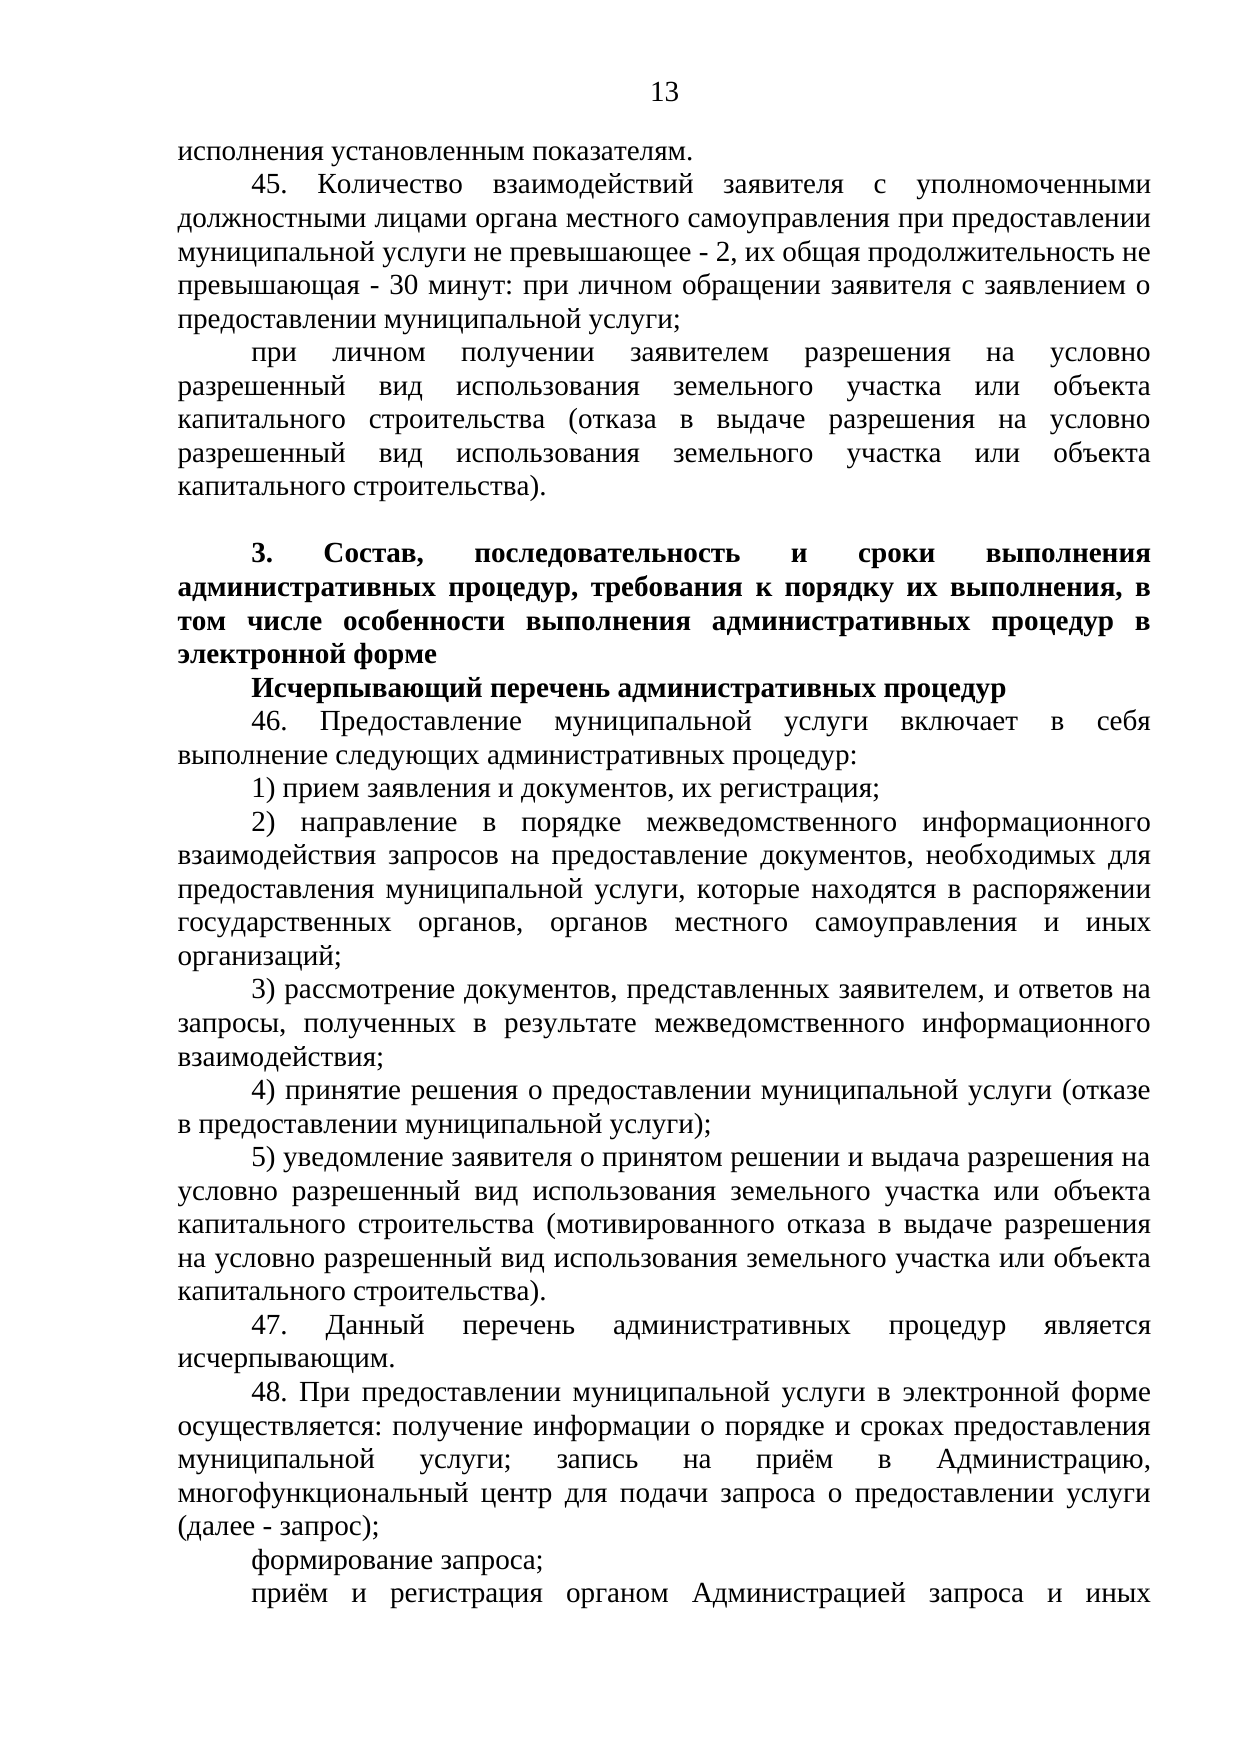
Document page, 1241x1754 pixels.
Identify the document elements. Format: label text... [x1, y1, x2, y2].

title 3) рассмотрение документов, представленных заявителем, и ответов на запросы, полученных в результате межведомственного информационного взаимодействия; [177, 972, 1152, 1072]
title 47. Данный перечень административных процедур является исчерпывающим. [177, 1307, 1152, 1374]
title 46. Предоставление муниципальной услуги включает в себя выполнение следующих административных процедур: [177, 703, 1152, 770]
title Исчерпывающий перечень административных процедур [177, 670, 1152, 703]
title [177, 133, 1152, 167]
title 45. Количество взаимодействий заявителя с уполномоченными должностными лицами органа местного самоуправления при предоставлении муниципальной услуги не превышающее - 2, их общая продолжительность не превышающая - 30 минут: при личном обращении заявителя с заявлением о предоставлении муниципальной услуги; [177, 167, 1152, 334]
title 5) уведомление заявителя о принятом решении и выдача разрешения на условно разрешенный вид использования земельного участка или объекта капитального строительства (мотивированного отказа в выдаче разрешения на условно разрешенный вид использования земельного участка или объекта капитального строительства). [177, 1139, 1152, 1307]
title 4) принятие решения о предоставлении муниципальной услуги (отказе в предоставлении муниципальной услуги); [177, 1072, 1152, 1139]
title 2) направление в порядке межведомственного информационного взаимодействия запросов на предоставление документов, необходимых для предоставления муниципальной услуги, которые находятся в распоряжении государственных органов, органов местного самоуправления и иных организаций; [177, 804, 1152, 972]
title при личном получении заявителем разрешения на условно разрешенный вид использования земельного участка или объекта капитального строительства (отказа в выдаче разрешения на условно разрешенный вид использования земельного участка или объекта капитального строительства). [177, 334, 1152, 502]
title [177, 1575, 1152, 1609]
title формирование запроса; [177, 1542, 1152, 1575]
title 3. Состав, последовательность и сроки выполнения административных процедур, требования к порядку их выполнения, в том числе особенности выполнения административных процедур в электронной форме [177, 536, 1152, 670]
title 1) прием заявления и документов, их регистрация; [177, 770, 1152, 804]
title 48. При предоставлении муниципальной услуги в электронной форме осуществляется: получение информации о порядке и сроках предоставления муниципальной услуги; запись на приём в Администрацию, многофункциональный центр для подачи запроса о предоставлении услуги (далее - запрос); [177, 1374, 1152, 1542]
